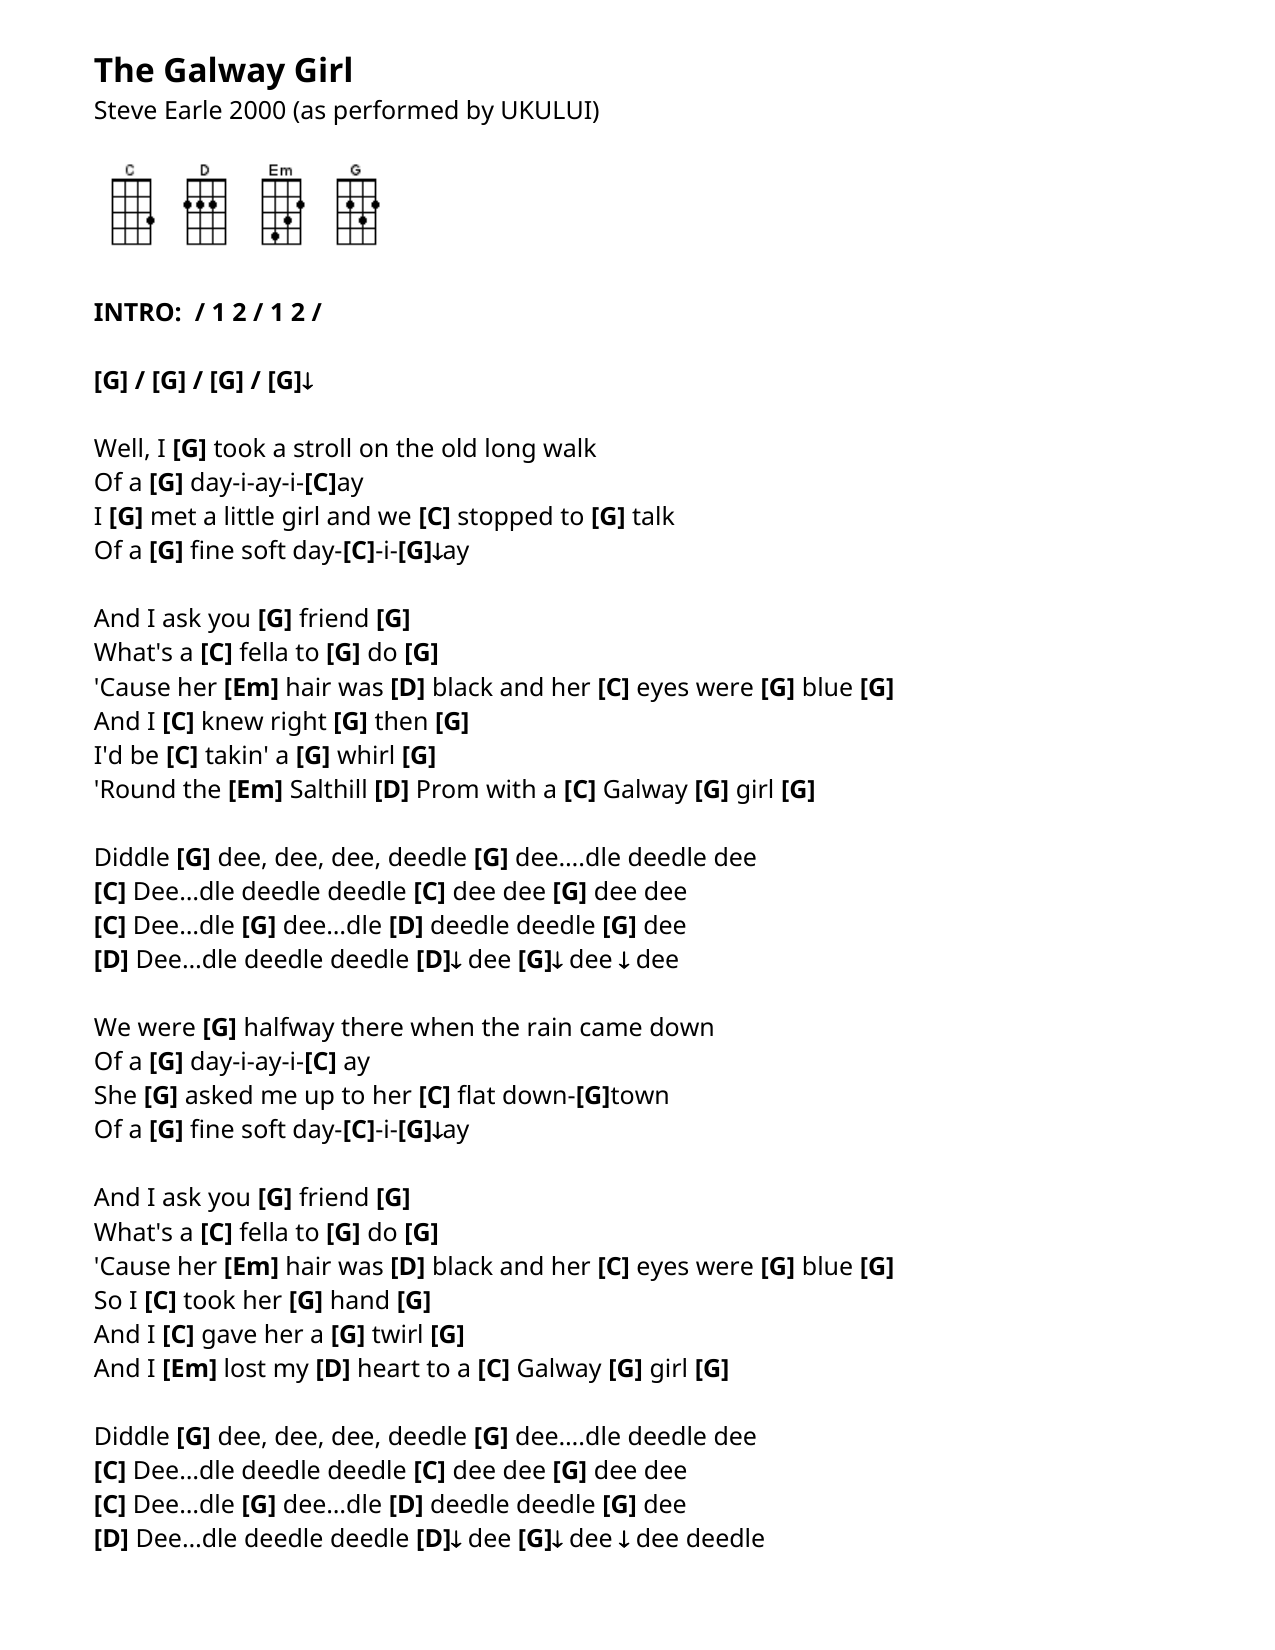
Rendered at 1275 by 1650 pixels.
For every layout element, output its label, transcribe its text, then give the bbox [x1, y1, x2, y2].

text And I ask you [G] friend [G] [94, 1180, 1200, 1214]
text [C] Dee…dle deedle deedle [C] dee dee [G] dee dee [94, 1453, 1200, 1487]
text [C] Dee…dle [G] dee…dle [D] deedle deedle [G] dee [94, 1487, 1200, 1521]
text [G] / [G] / [G] / [G] [94, 363, 1200, 397]
text And I [C] knew right [G] then [G] [94, 703, 1200, 737]
text So I [C] took her [G] hand [G] [94, 1282, 1200, 1316]
text And I [C] gave her a [G] twirl [G] [94, 1316, 1200, 1350]
text What's a [C] fella to [G] do [G] [94, 635, 1200, 669]
text [C] Dee…dle deedle deedle [C] dee dee [G] dee dee [94, 873, 1200, 908]
text Diddle [G] dee, dee, dee, deedle [G] dee….dle deedle dee [94, 839, 1200, 873]
text Of a [G] day-i-ay-i-[C] ay [94, 1044, 1200, 1078]
text INTRO: / 1 2 / 1 2 / [94, 294, 1200, 328]
picture [93, 160, 394, 261]
text I [G] met a little girl and we [C] stopped to [G] talk [94, 499, 1200, 533]
text I'd be [C] takin' a [G] whirl [G] [94, 737, 1200, 771]
text Steve Earle 2000 (as performed by UKULUI) [94, 92, 1200, 126]
text 'Cause her [Em] hair was [D] black and her [C] eyes were [G] blue [G] [94, 669, 1200, 703]
text 'Round the [Em] Salthill [D] Prom with a [C] Galway [G] girl [G] [94, 771, 1200, 805]
text We were [G] halfway there when the rain came down [94, 1010, 1200, 1044]
text And I [Em] lost my [D] heart to a [C] Galway [G] girl [G] [94, 1350, 1200, 1384]
text Of a [G] day-i-ay-i-[C]ay [94, 465, 1200, 499]
text And I ask you [G] friend [G] [94, 601, 1200, 635]
text She [G] asked me up to her [C] flat down-[G]town [94, 1078, 1200, 1112]
text Diddle [G] dee, dee, dee, deedle [G] dee….dle deedle dee [94, 1418, 1200, 1453]
text 'Cause her [Em] hair was [D] black and her [C] eyes were [G] blue [G] [94, 1248, 1200, 1282]
text What's a [C] fella to [G] do [G] [94, 1214, 1200, 1248]
text Well, I [G] took a stroll on the old long walk [94, 431, 1200, 465]
text [D] Dee…dle deedle deedle [D] dee [G] dee dee deedle [94, 1521, 1200, 1555]
text Of a [G] fine soft day-[C]-i-[G]ay [94, 533, 1200, 567]
subtitle The Galway Girl [94, 47, 1200, 92]
text [D] Dee…dle deedle deedle [D] dee [G] dee dee [94, 942, 1200, 976]
text [C] Dee…dle [G] dee…dle [D] deedle deedle [G] dee [94, 908, 1200, 942]
text Of a [G] fine soft day-[C]-i-[G]ay [94, 1112, 1200, 1146]
